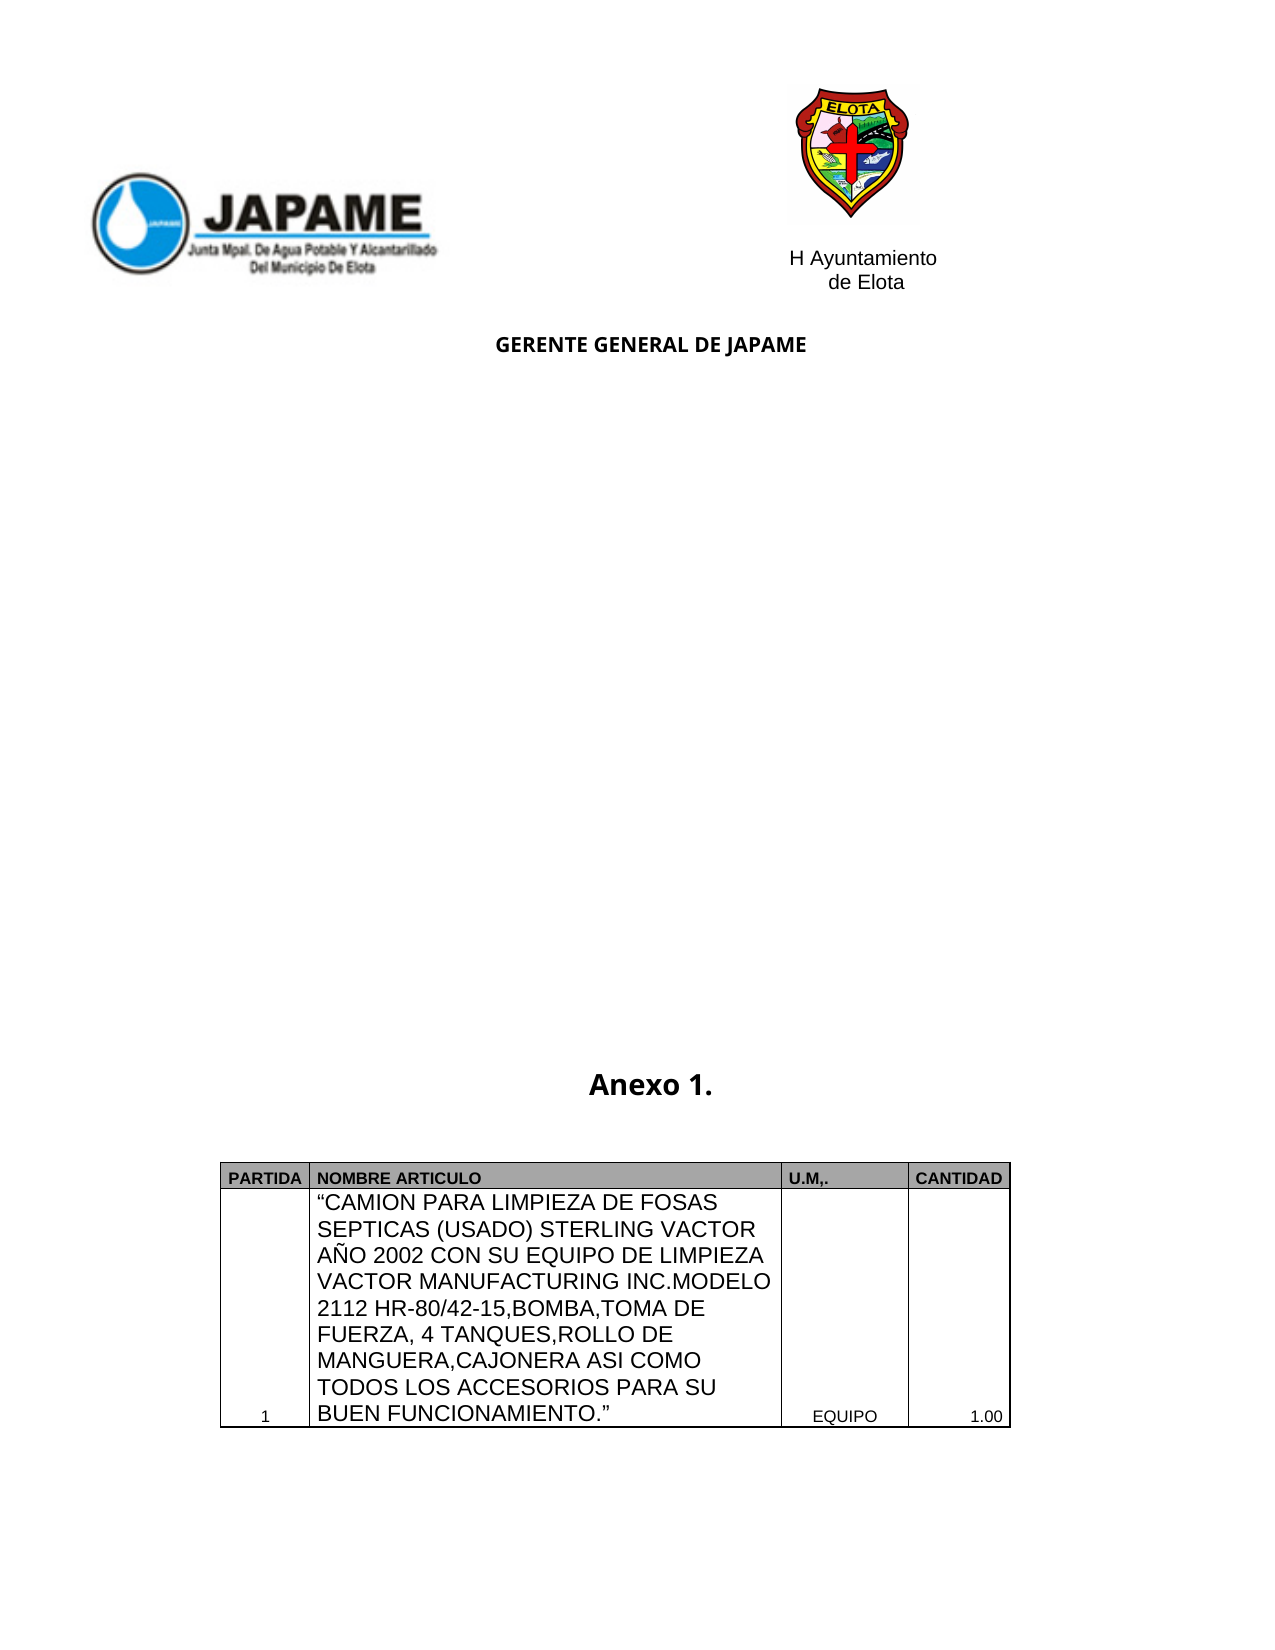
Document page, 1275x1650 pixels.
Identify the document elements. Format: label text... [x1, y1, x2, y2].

table_cell “CAMION PARA LIMPIEZA DE FOSAS SEPTICAS (USADO) STERLING VACTOR AÑO 2002 CON SU EQUIPO DE LIMPIEZA VACTOR MANUFACTURING INC.MODELO 2112 HR-80/42-15,BOMBA,TOMA DE FUERZA, 4 TANQUES,ROLLO DE MANGUERA,CAJONERA ASI COMO TODOS LOS ACCESORIOS PARA SU BUEN FUNCIONAMIENTO.” [310, 1189, 781, 1426]
table_header CANTIDAD [909, 1163, 1009, 1188]
table_cell EQUIPO [782, 1189, 908, 1426]
table_header NOMBRE ARTICULO [310, 1163, 781, 1188]
table_cell 1.00 [909, 1189, 1009, 1426]
picture [84, 150, 458, 302]
text GERENTE GENERAL DE JAPAME [130, 330, 1172, 358]
text Anexo 1. [130, 1065, 1172, 1104]
table_cell 1 [221, 1189, 309, 1426]
table_header PARTIDA [221, 1163, 309, 1188]
table_header U.M,. [782, 1163, 908, 1188]
picture [787, 84, 920, 225]
